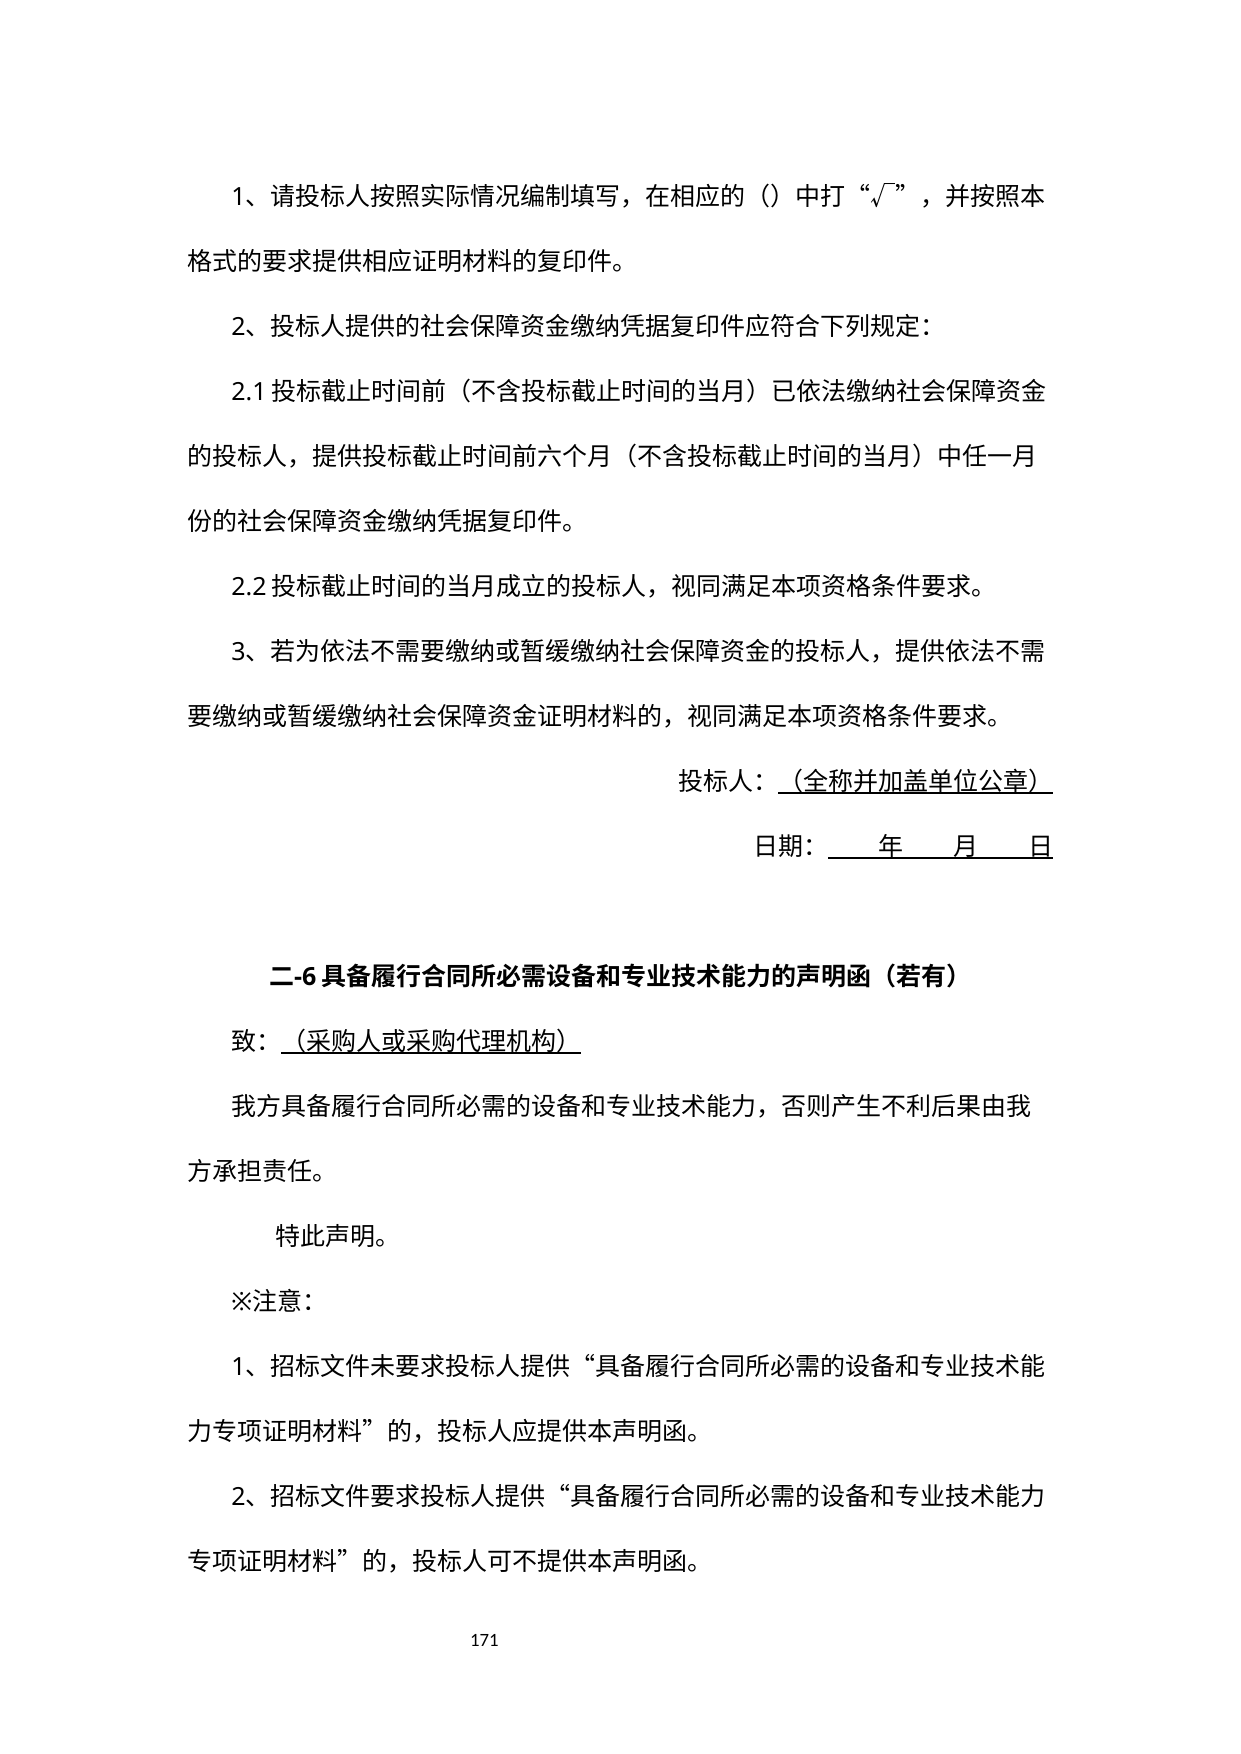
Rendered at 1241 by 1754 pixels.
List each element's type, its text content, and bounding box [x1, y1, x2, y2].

text 投标人：（全称并加盖单位公章） [187, 747, 1053, 812]
text 3、若为依法不需要缴纳或暂缓缴纳社会保障资金的投标人，提供依法不需要缴纳或暂缓缴纳社会保障资金证明材料的，视同满足本项资格条件要求。 [187, 617, 1053, 747]
text 2、招标文件要求投标人提供“具备履行合同所必需的设备和专业技术能力专项证明材料”的，投标人可不提供本声明函。 [187, 1462, 1053, 1592]
text 特此声明。 [187, 1202, 1053, 1267]
subtitle 二-6具备履行合同所必需设备和专业技术能力的声明函（若有） [187, 942, 1053, 1007]
text 2.1投标截止时间前（不含投标截止时间的当月）已依法缴纳社会保障资金的投标人，提供投标截止时间前六个月（不含投标截止时间的当月）中任一月份的社会保障资金缴纳凭据复印件。 [187, 357, 1053, 552]
text 1、招标文件未要求投标人提供“具备履行合同所必需的设备和专业技术能力专项证明材料”的，投标人应提供本声明函。 [187, 1332, 1053, 1462]
text ※注意： [187, 1267, 1053, 1332]
text 2.2投标截止时间的当月成立的投标人，视同满足本项资格条件要求。 [187, 552, 1053, 617]
text 致：（采购人或采购代理机构） [187, 1007, 1053, 1072]
text 我方具备履行合同所必需的设备和专业技术能力，否则产生不利后果由我方承担责任。 [187, 1072, 1053, 1202]
text 日期： 年 月 日 [187, 812, 1053, 877]
text 1、请投标人按照实际情况编制填写，在相应的（）中打“√”，并按照本格式的要求提供相应证明材料的复印件。 [187, 162, 1053, 292]
text 2、投标人提供的社会保障资金缴纳凭据复印件应符合下列规定： [187, 292, 1053, 357]
